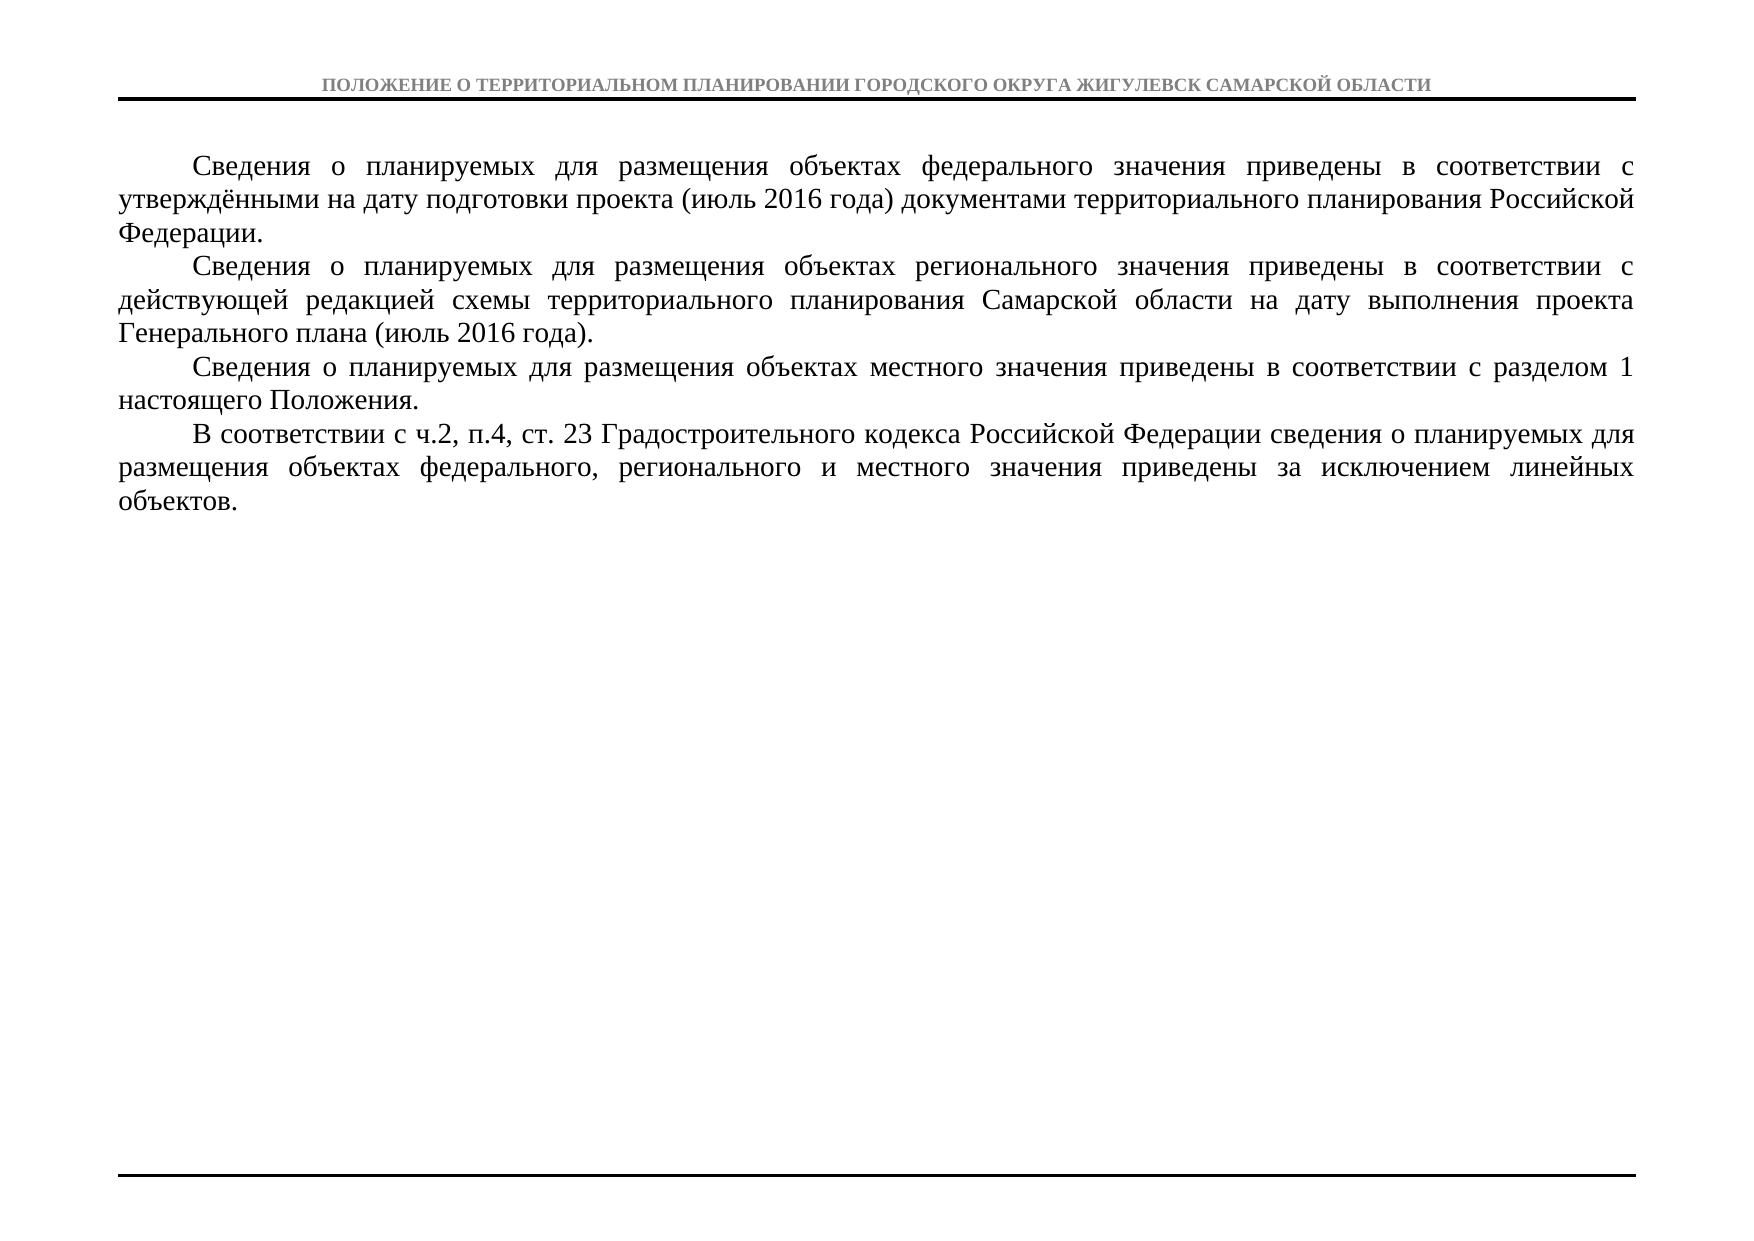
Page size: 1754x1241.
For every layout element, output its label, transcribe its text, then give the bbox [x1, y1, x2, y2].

text В соответствии с ч.2, п.4, ст. 23 Градостроительного кодекса Российской Федерации сведения о планируемых для размещения объектах федерального, регионального и местного значения приведены за исключением линейных объектов. [118, 416, 1636, 517]
text Сведения о планируемых для размещения объектах регионального значения приведены в соответствии с действующей редакцией схемы территориального планирования Самарской области на дату выполнения проекта Генерального плана (июль 2016 года). [118, 248, 1636, 349]
text Сведения о планируемых для размещения объектах федерального значения приведены в соответствии с утверждёнными на дату подготовки проекта (июль 2016 года) документами территориального планирования Российской Федерации. [118, 148, 1636, 248]
text Сведения о планируемых для размещения объектах местного значения приведены в соответствии с разделом 1 настоящего Положения. [118, 349, 1636, 416]
